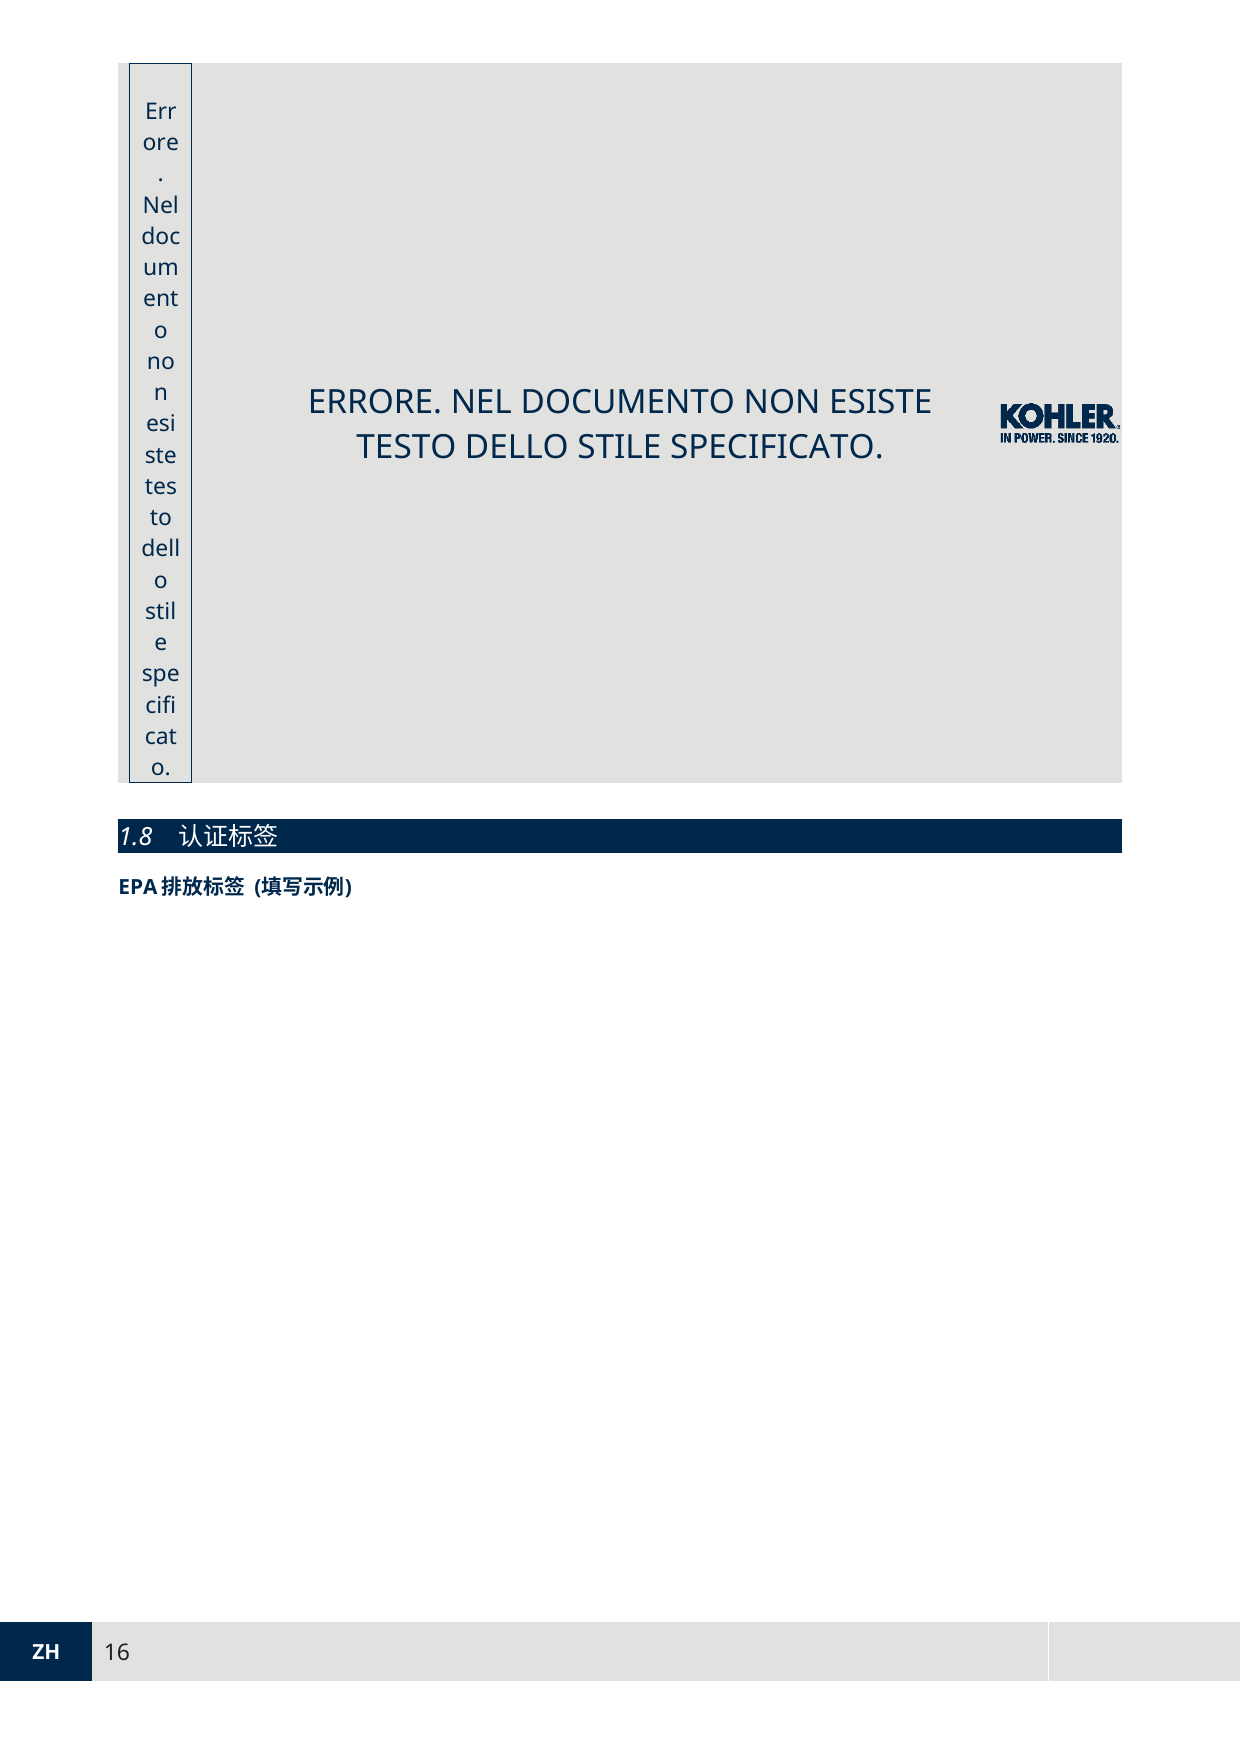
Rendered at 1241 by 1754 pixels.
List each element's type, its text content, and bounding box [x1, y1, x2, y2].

picture [1000, 403, 1121, 443]
subtitle 认证标签 [118, 819, 1122, 853]
text EPA排放标签 (填写示例) [118, 872, 1122, 901]
